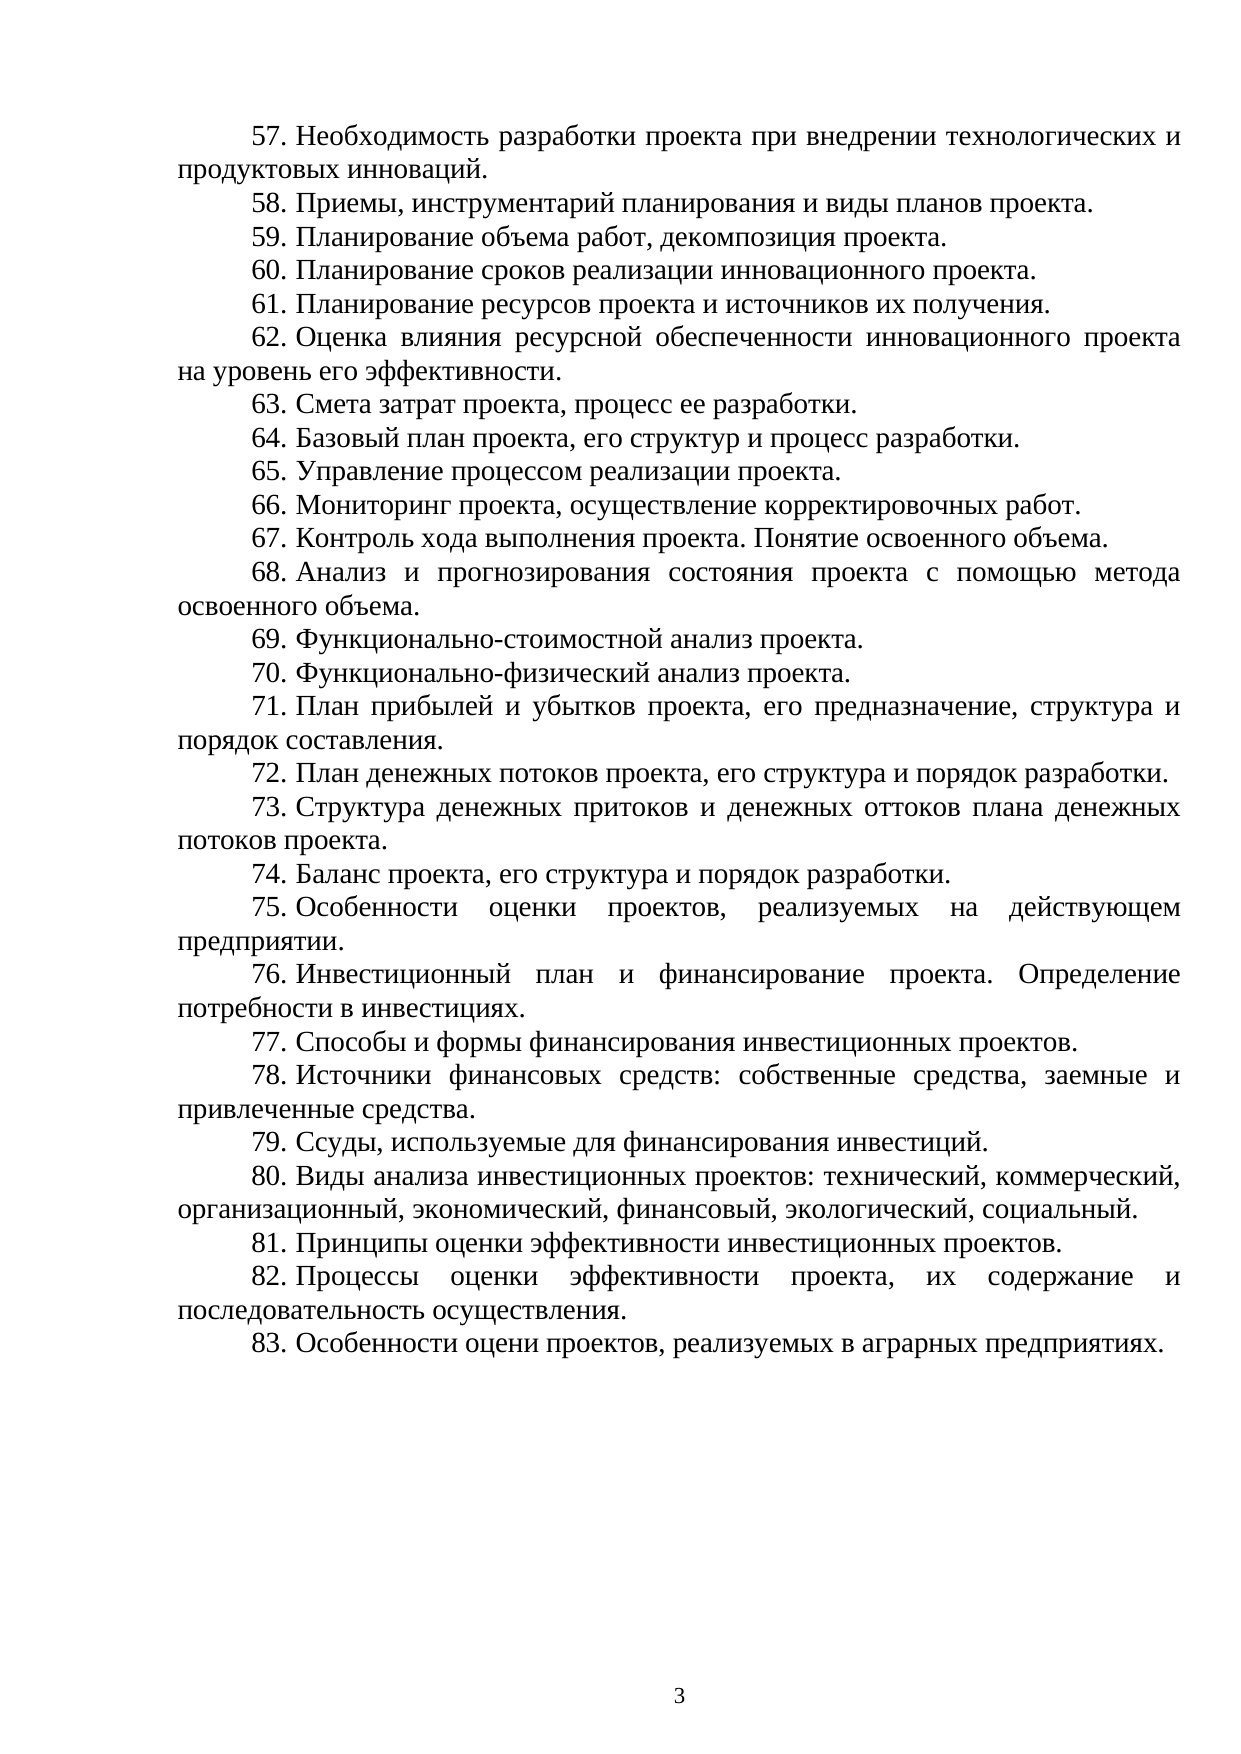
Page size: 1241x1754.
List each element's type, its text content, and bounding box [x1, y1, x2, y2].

list Управление процессом реализации проекта. [177, 453, 1181, 487]
list Необходимость разработки проекта при внедрении технологических и продуктовых инноваций. [177, 118, 1181, 185]
list Планирование ресурсов проекта и источников их получения. [177, 286, 1181, 319]
list Процессы оценки эффективности проекта, их содержание и последовательность осуществления. [177, 1258, 1181, 1326]
list Особенности оценки проектов, реализуемых на действующем предприятии. [177, 889, 1181, 957]
list Планирование объема работ, декомпозиция проекта. [177, 219, 1181, 252]
list Анализ и прогнозирования состояния проекта с помощью метода освоенного объема. [177, 554, 1181, 621]
list Мониторинг проекта, осуществление корректировочных работ. [177, 487, 1181, 521]
list Контроль хода выполнения проекта. Понятие освоенного объема. [177, 521, 1181, 554]
list Структура денежных притоков и денежных оттоков плана денежных потоков проекта. [177, 789, 1181, 856]
list Ссуды, используемые для финансирования инвестиций. [177, 1124, 1181, 1158]
list Базовый план проекта, его структур и процесс разработки. [177, 420, 1181, 453]
list Функционально-физический анализ проекта. [177, 655, 1181, 688]
list План прибылей и убытков проекта, его предназначение, структура и порядок составления. [177, 688, 1181, 755]
list Смета затрат проекта, процесс ее разработки. [177, 386, 1181, 420]
list Инвестиционный план и финансирование проекта. Определение потребности в инвестициях. [177, 957, 1181, 1024]
list Баланс проекта, его структура и порядок разработки. [177, 856, 1181, 889]
list Планирование сроков реализации инновационного проекта. [177, 252, 1181, 286]
list Особенности оцени проектов, реализуемых в аграрных предприятиях. [177, 1326, 1181, 1359]
list Приемы, инструментарий планирования и виды планов проекта. [177, 185, 1181, 219]
list Способы и формы финансирования инвестиционных проектов. [177, 1024, 1181, 1057]
list Принципы оценки эффективности инвестиционных проектов. [177, 1225, 1181, 1258]
list Оценка влияния ресурсной обеспеченности инновационного проекта на уровень его эффективности. [177, 319, 1181, 386]
list Источники финансовых средств: собственные средства, заемные и привлеченные средства. [177, 1057, 1181, 1124]
list План денежных потоков проекта, его структура и порядок разработки. [177, 755, 1181, 789]
list Виды анализа инвестиционных проектов: технический, коммерческий, организационный, экономический, финансовый, экологический, социальный. [177, 1158, 1181, 1225]
list Функционально-стоимостной анализ проекта. [177, 621, 1181, 655]
